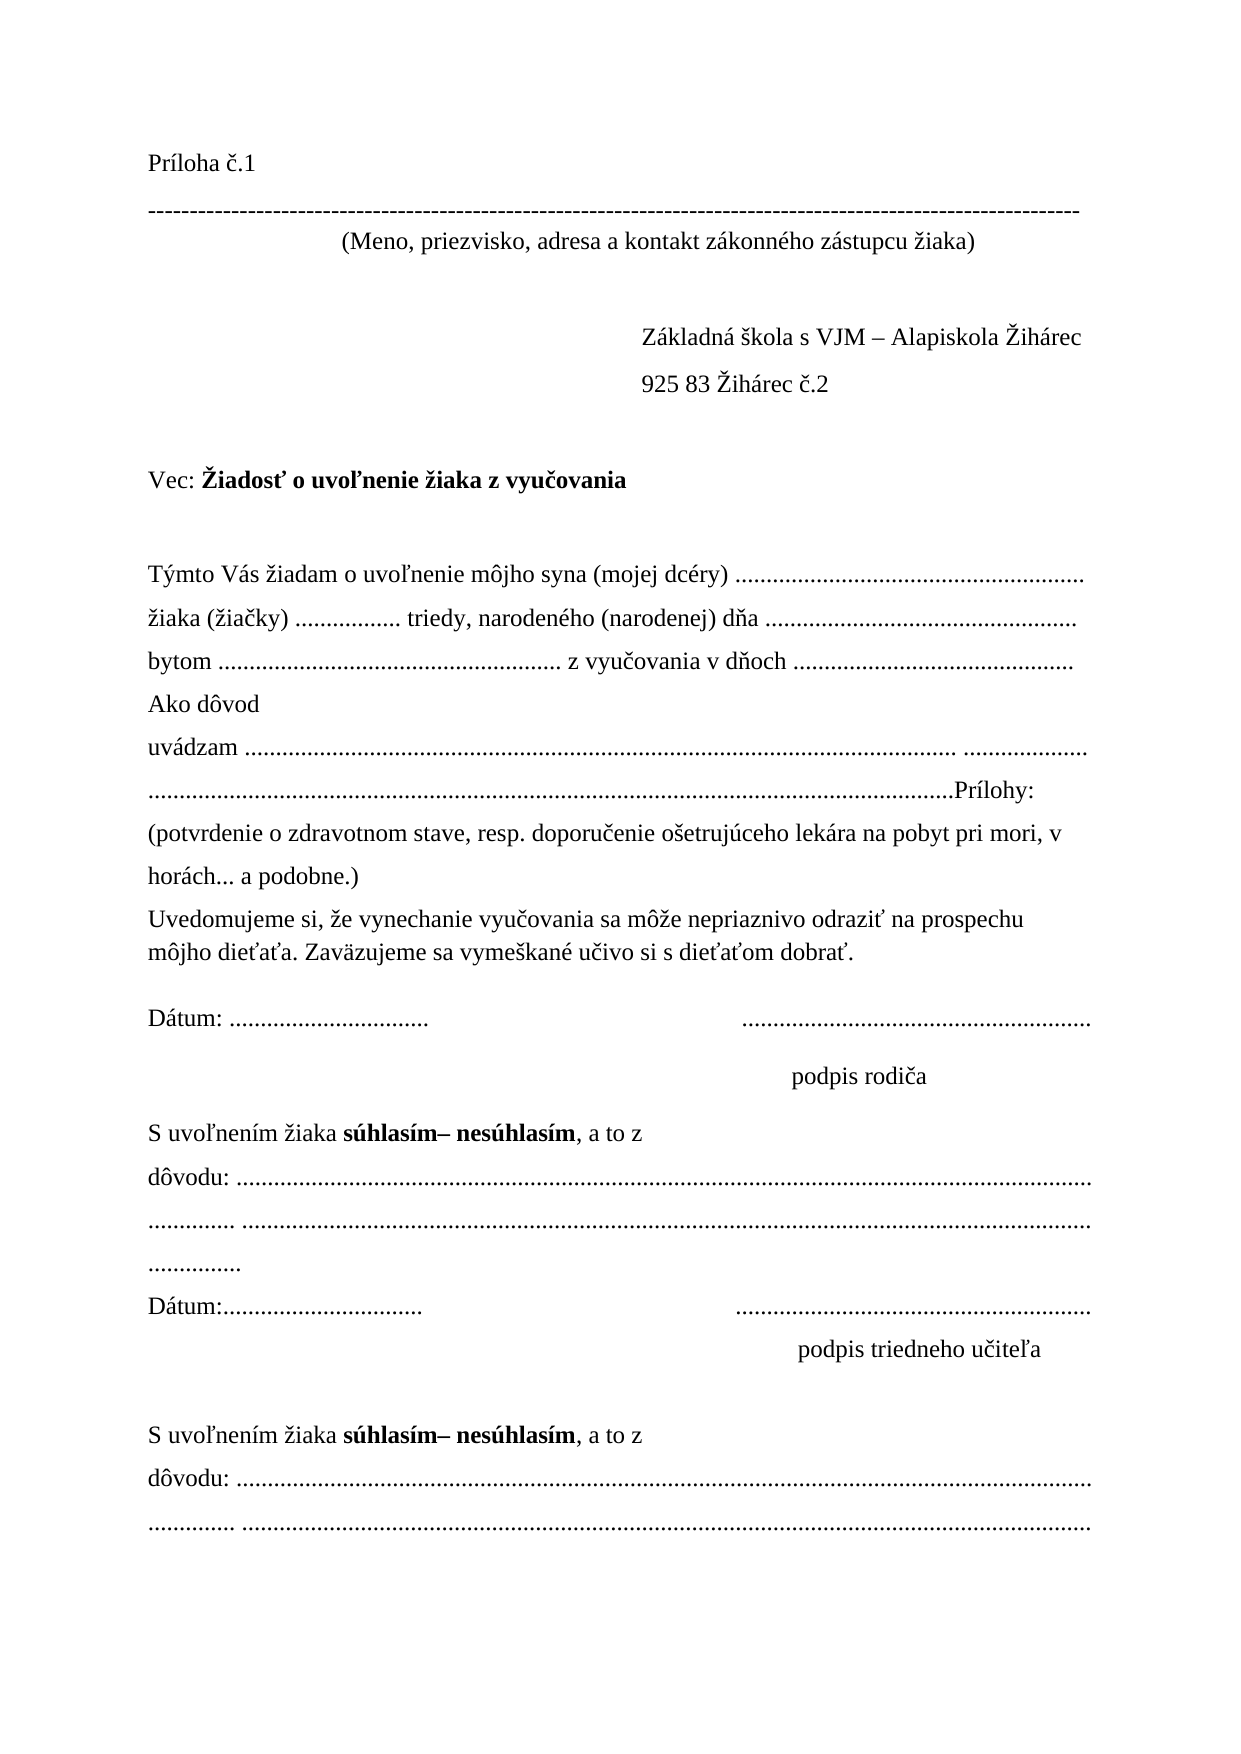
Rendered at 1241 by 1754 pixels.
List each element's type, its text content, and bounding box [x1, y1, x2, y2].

text 925 83 Žihárec č.2 [148, 369, 1093, 398]
text Príloha č.1 [148, 148, 1093, 176]
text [148, 1420, 1093, 1535]
text Dátum: ................................ ........................................................ [148, 1003, 1093, 1032]
text Uvedomujeme si, že vynechanie vyučovania sa môže nepriaznivo odraziť na prospechu môjho dieťaťa. Zaväzujeme sa vymeškané učivo si s dieťaťom dobrať. [148, 904, 1093, 966]
text ---------------------------------------------------------------------------------------------------------------- [148, 195, 1093, 224]
text Týmto Vás žiadam o uvoľnenie môjho syna (mojej dcéry) ........................................................ žiaka (žiačky) ................. triedy, narodeného (narodenej) dňa .................................................. bytom ....................................................... z vyučovania v dňoch ............................................. Ako dôvod uvádzam .................................................................................................................. .....................................................................................................................................................Prílohy: (potvrdenie o zdravotnom stave, resp. doporučenie ošetrujúceho lekára na pobyt pri mori, v horách... a podobne.) [148, 559, 1093, 890]
text (Meno, priezvisko, adresa a kontakt zákonného zástupcu žiaka) [148, 226, 1093, 255]
text Základná škola s VJM – Alapiskola Žihárec [148, 322, 1093, 351]
text podpis rodiča [148, 1061, 1093, 1090]
text Dátum:................................ ......................................................... [148, 1291, 1093, 1320]
text podpis triedneho učiteľa [148, 1334, 1093, 1363]
text Vec: Žiadosť o uvoľnenie žiaka z vyučovania [148, 465, 1093, 494]
text S uvoľnením žiaka súhlasím– nesúhlasím, a to z dôvodu: ....................................................................................................................................................... ....................................................................................................................................................... [148, 1118, 1093, 1277]
